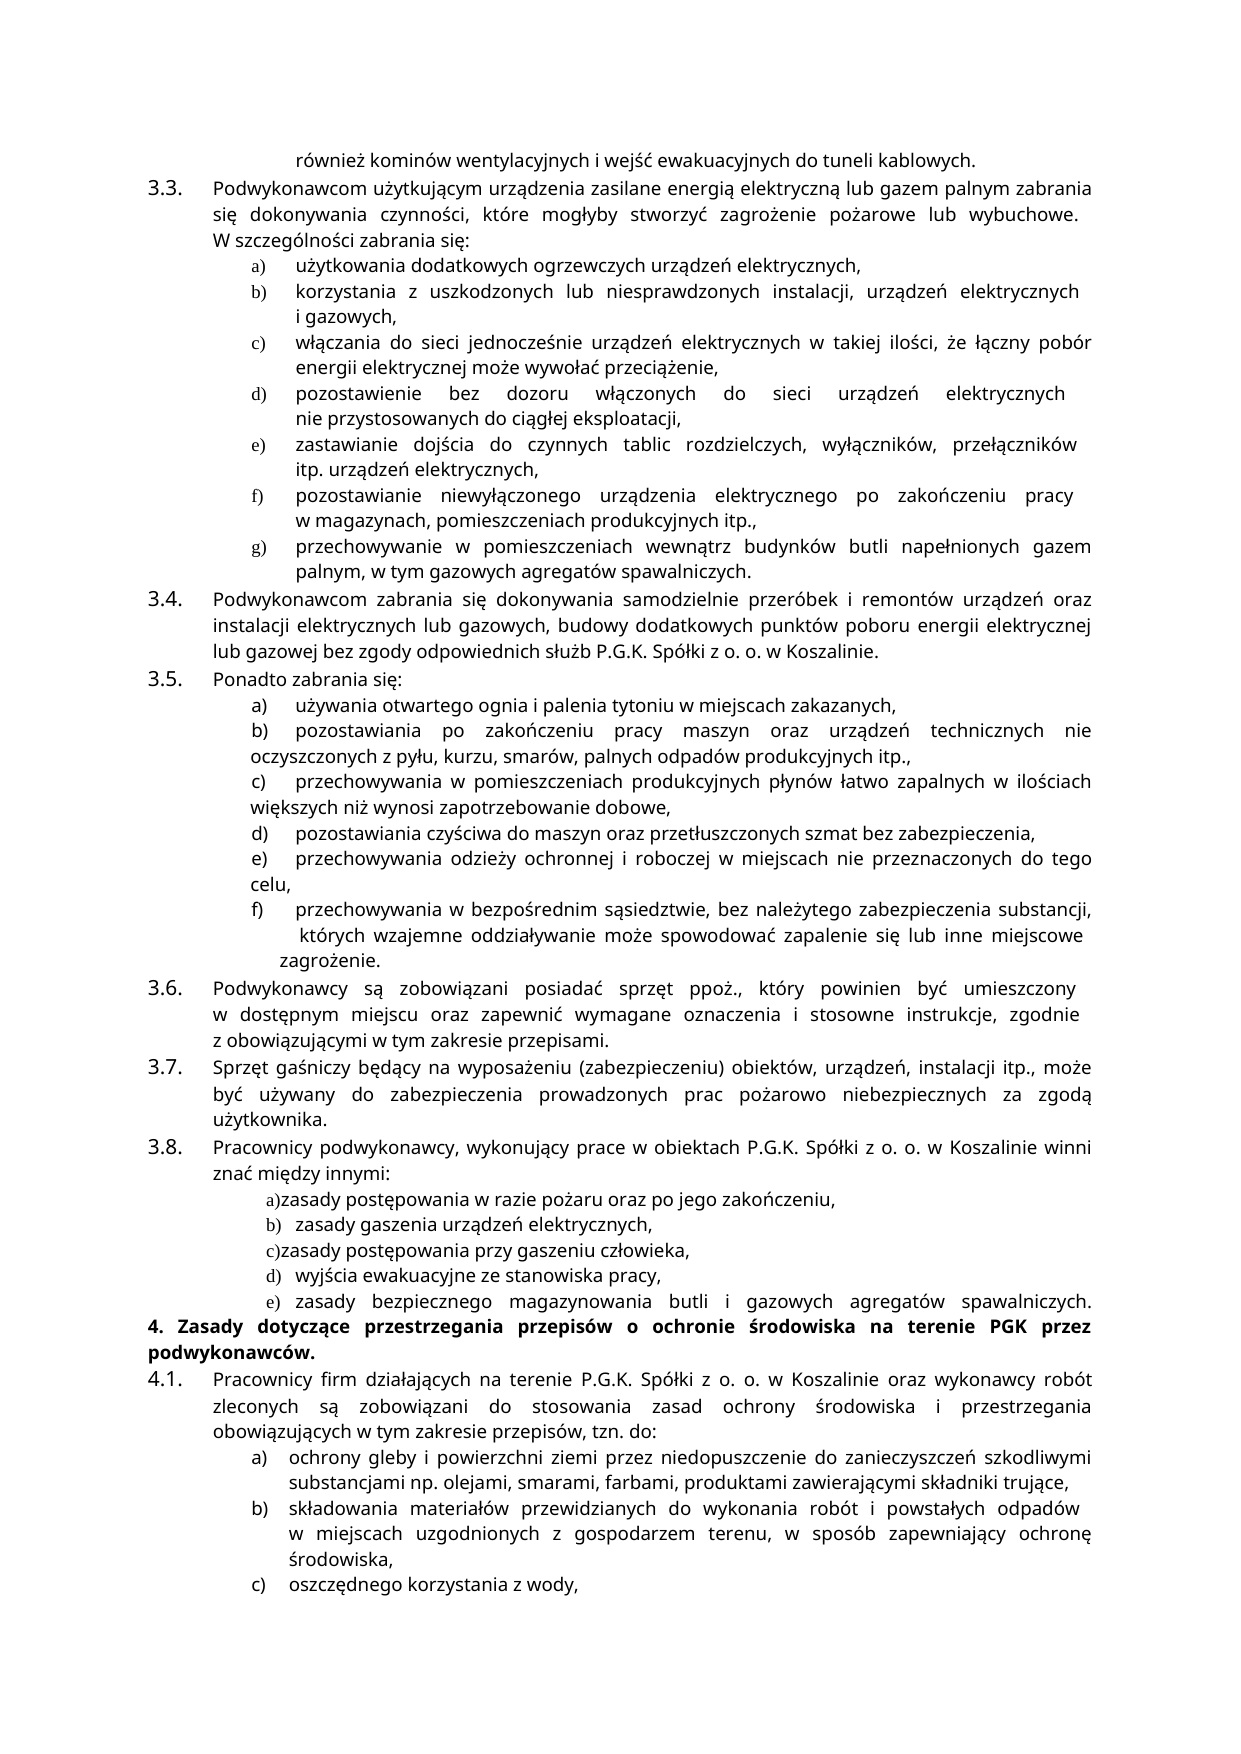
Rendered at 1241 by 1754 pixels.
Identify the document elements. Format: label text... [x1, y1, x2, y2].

list ochrony gleby i powierzchni ziemi przez niedopuszczenie do zanieczyszczeń szkodliwymi substancjami np. olejami, smarami, farbami, produktami zawierającymi składniki trujące, [251, 1444, 1093, 1495]
list przechowywania odzieży ochronnej i roboczej w miejscach nie przeznaczonych do tego celu, [250, 845, 1093, 896]
list oszczędnego korzystania z wody, [251, 1572, 1093, 1597]
list użytkowania dodatkowych ogrzewczych urządzeń elektrycznych, [251, 253, 1093, 278]
list Ponadto zabrania się: [148, 664, 1093, 692]
list włączania do sieci jednocześnie urządzeń elektrycznych w takiej ilości, że łączny pobór energii elektrycznej może wywołać przeciążenie, [251, 329, 1093, 380]
list Pracownicy firm działających na terenie P.G.K. Spółki z o. o. w Koszalinie oraz wykonawcy robót zleconych są zobowiązani do stosowania zasad ochrony środowiska i przestrzegania obowiązujących w tym zakresie przepisów, tzn. do: [148, 1364, 1093, 1444]
list używania otwartego ognia i palenia tytoniu w miejscach zakazanych, [250, 692, 1093, 718]
list zasady bezpiecznego magazynowania butli i gazowych agregatów spawalniczych. 4. Zasady dotyczące przestrzegania przepisów o ochronie środowiska na terenie PGK przez podwykonawców. [148, 1288, 1093, 1364]
list przechowywanie w pomieszczeniach wewnątrz budynków butli napełnionych gazem palnym, w tym gazowych agregatów spawalniczych. [251, 533, 1093, 584]
list Podwykonawcy są zobowiązani posiadać sprzęt ppoż., który powinien być umieszczony w dostępnym miejscu oraz zapewnić wymagane oznaczenia i stosowne instrukcje, zgodnie z obowiązującymi w tym zakresie przepisami. [148, 973, 1093, 1052]
list pozostawiania czyściwa do maszyn oraz przetłuszczonych szmat bez zabezpieczenia, [250, 820, 1093, 845]
list pozostawienie bez dozoru włączonych do sieci urządzeń elektrycznych nie przystosowanych do ciągłej eksploatacji, [251, 380, 1093, 431]
list Podwykonawcom zabrania się dokonywania samodzielnie przeróbek i remontów urządzeń oraz instalacji elektrycznych lub gazowych, budowy dodatkowych punktów poboru energii elektrycznej lub gazowej bez zgody odpowiednich służb P.G.K. Spółki z o. o. w Koszalinie. [148, 584, 1093, 664]
list wyjścia ewakuacyjne ze stanowiska pracy, [266, 1262, 1093, 1288]
list Podwykonawcom użytkującym urządzenia zasilane energią elektryczną lub gazem palnym zabrania się dokonywania czynności, które mogłyby stworzyć zagrożenie pożarowe lub wybuchowe. W szczególności zabrania się: [148, 173, 1093, 253]
list przechowywania w bezpośrednim sąsiedztwie, bez należytego zabezpieczenia substancji, których wzajemne oddziaływanie może spowodować zapalenie się lub inne miejscowe zagrożenie. [250, 896, 1093, 973]
list korzystania z uszkodzonych lub niesprawdzonych instalacji, urządzeń elektrycznych i gazowych, [251, 278, 1093, 329]
list Sprzęt gaśniczy będący na wyposażeniu (zabezpieczeniu) obiektów, urządzeń, instalacji itp., może być używany do zabezpieczenia prowadzonych prac pożarowo niebezpiecznych za zgodą użytkownika. [148, 1052, 1093, 1132]
list przechowywania w pomieszczeniach produkcyjnych płynów łatwo zapalnych w ilościach większych niż wynosi zapotrzebowanie dobowe, [250, 769, 1093, 820]
list zasady gaszenia urządzeń elektrycznych, [266, 1211, 1093, 1237]
list zastawianie dojścia do czynnych tablic rozdzielczych, wyłączników, przełączników itp. urządzeń elektrycznych, [251, 431, 1093, 482]
list pozostawiania po zakończeniu pracy maszyn oraz urządzeń technicznych nie oczyszczonych z pyłu, kurzu, smarów, palnych odpadów produkcyjnych itp., [250, 718, 1093, 769]
list zasady postępowania przy gaszeniu człowieka, [266, 1237, 1093, 1262]
list pozostawianie niewyłączonego urządzenia elektrycznego po zakończeniu pracy w magazynach, pomieszczeniach produkcyjnych itp., [251, 482, 1093, 533]
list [251, 148, 1093, 173]
list składowania materiałów przewidzianych do wykonania robót i powstałych odpadów w miejscach uzgodnionych z gospodarzem terenu, w sposób zapewniający ochronę środowiska, [251, 1495, 1093, 1572]
list zasady postępowania w razie pożaru oraz po jego zakończeniu, [266, 1186, 1093, 1211]
list Pracownicy podwykonawcy, wykonujący prace w obiektach P.G.K. Spółki z o. o. w Koszalinie winni znać między innymi: [148, 1132, 1093, 1186]
